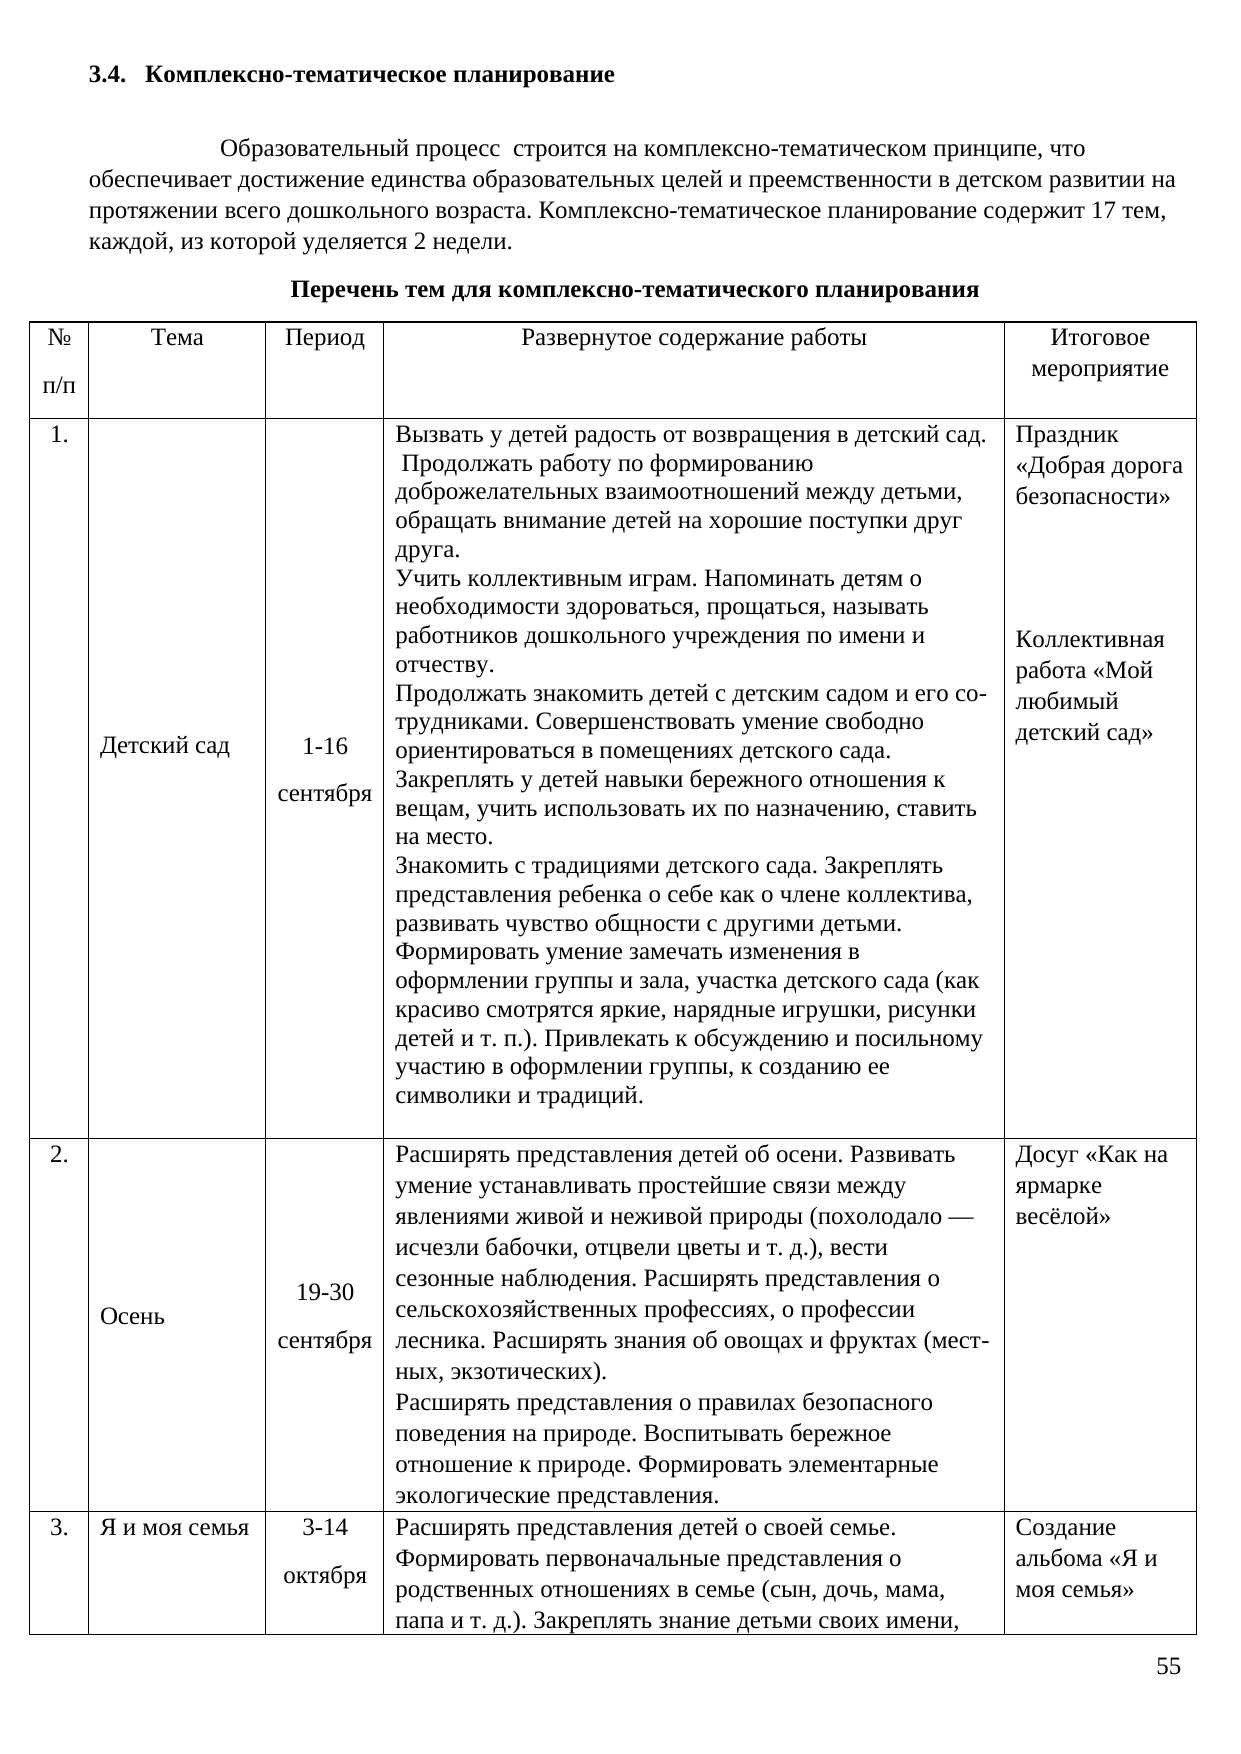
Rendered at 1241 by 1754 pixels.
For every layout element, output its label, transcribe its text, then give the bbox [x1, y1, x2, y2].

text Перечень тем для комплексно-тематического планирования [89, 274, 1181, 302]
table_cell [1005, 1512, 1196, 1634]
table_cell Досуг «Как на ярмарке весёлой» [1005, 1139, 1196, 1511]
table_cell Детский сад [89, 419, 265, 1138]
table_cell 1. [30, 419, 88, 1138]
table_cell 3-14 октября [266, 1512, 383, 1634]
table_cell Осень [89, 1139, 265, 1511]
table_cell 19-30 сентября [266, 1139, 383, 1511]
table_cell 1-16 сентября [266, 419, 383, 1138]
table_cell 3. [30, 1512, 88, 1634]
table_cell Я и моя семья [89, 1512, 265, 1634]
table_header Период [266, 323, 383, 418]
table_header Тема [89, 323, 265, 418]
table_cell Расширять представления детей об осени. Развивать умение устанавливать простейшие связи между явлениями живой и неживой природы (похолодало — исчезли бабочки, отцвели цветы и т. д.), вести сезонные наблюдения. Расширять представления о сельскохозяйственных профессиях, о профессии лесника. Расширять знания об овощах и фруктах (местных, экзотических). Расширять представления о правилах безопасного поведения на природе. Воспитывать бережное отношение к природе. Формировать элементарные экологические представления. [384, 1139, 1004, 1511]
table_header № п/п [30, 323, 88, 418]
text 3.4. Комплексно-тематическое планирование [89, 59, 1181, 88]
table_cell Вызвать у детей радость от возвращения в детский сад. Продолжать работу по формированию доброжелательных взаимоотношений между детьми, обращать внимание детей на хорошие поступки друг друга. Учить коллективным играм. Напоминать детям о необходимости здороваться, прощаться, называть работников дошкольного учреждения по имени и отчеству. Продолжать знакомить детей с детским садом и его сотрудниками. Совершенствовать умение свободно ориентироваться в помещениях детского сада. Закреплять у детей навыки бережного отношения к вещам, учить использовать их по назначению, ставить на место. Знакомить с традициями детского сада. Закреплять представления ребенка о себе как о члене коллектива, развивать чувство общности с другими детьми. Формировать умение замечать изменения в оформлении группы и зала, участка детского сада (как красиво смотрятся яркие, нарядные игрушки, рисунки детей и т. п.). Привлекать к обсуждению и посильному участию в оформлении группы, к созданию ее символики и традиций. [384, 419, 1004, 1138]
table_header Развернутое содержание работы [384, 323, 1004, 418]
table_cell 2. [30, 1139, 88, 1511]
text Образовательный процесс строится на комплексно-тематическом принципе, что обеспечивает достижение единства образовательных целей и преемственности в детском развитии на протяжении всего дошкольного возраста. Комплексно-тематическое планирование содержит 17 тем, каждой, из которой уделяется 2 недели. [89, 133, 1181, 255]
table_header Итоговое мероприятие [1005, 323, 1196, 418]
table_cell Праздник «Добрая дорога безопасности» Коллективная работа «Мой любимый детский сад» [1005, 419, 1196, 1138]
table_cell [384, 1512, 1004, 1634]
